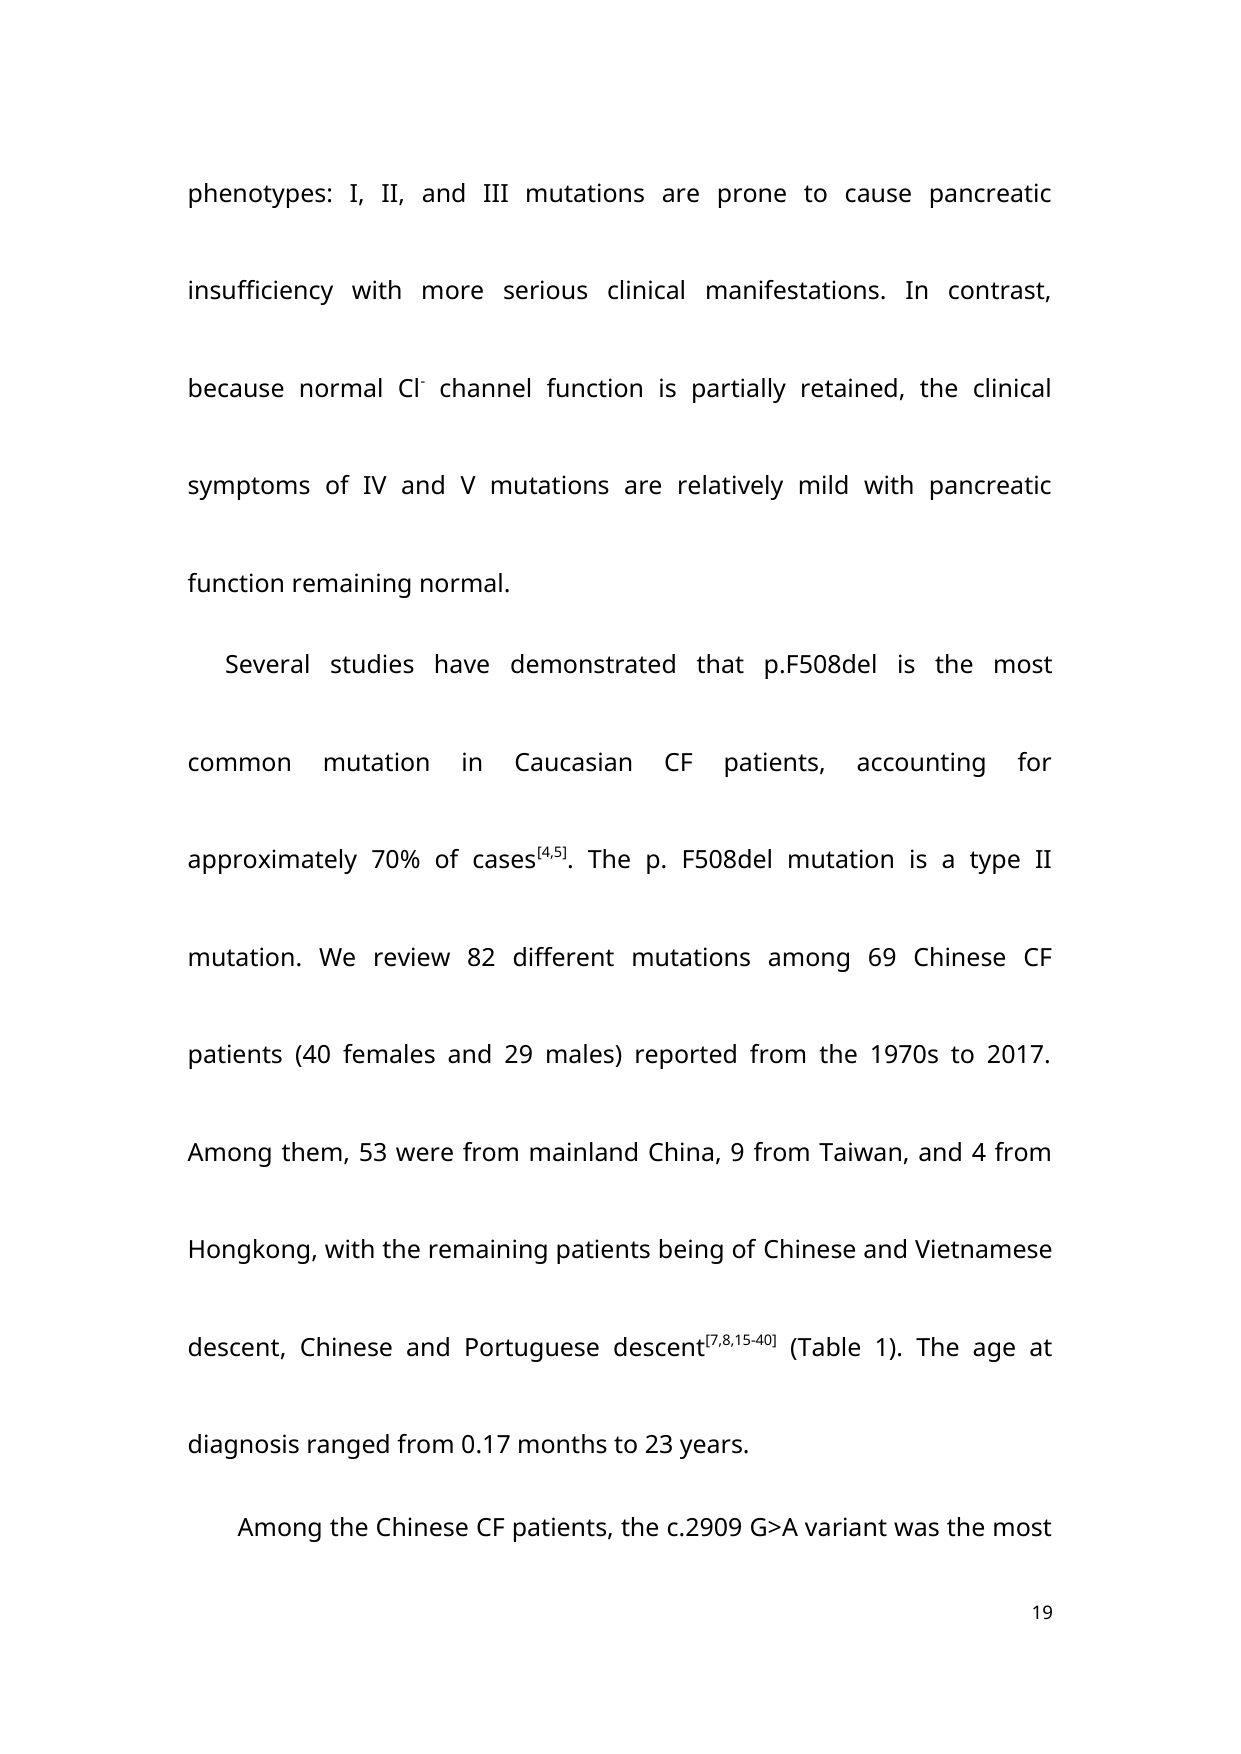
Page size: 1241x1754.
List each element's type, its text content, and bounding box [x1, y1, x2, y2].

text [187, 1494, 1053, 1559]
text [187, 160, 1053, 615]
text Several studies have demonstrated that p.F508del is the most common mutation in Caucasian CF patients, accounting for approximately 70% of cases[4,5]. The p. F508del mutation is a type II mutation. We review 82 different mutations among 69 Chinese CF patients (40 females and 29 males) reported from the 1970s to 2017. Among them, 53 were from mainland China, 9 from Taiwan, and 4 from Hongkong, with the remaining patients being of Chinese and Vietnamese descent, Chinese and Portuguese descent[7,8,15-40] (Table 1). The age at diagnosis ranged from 0.17 months to 23 years. [187, 632, 1053, 1477]
